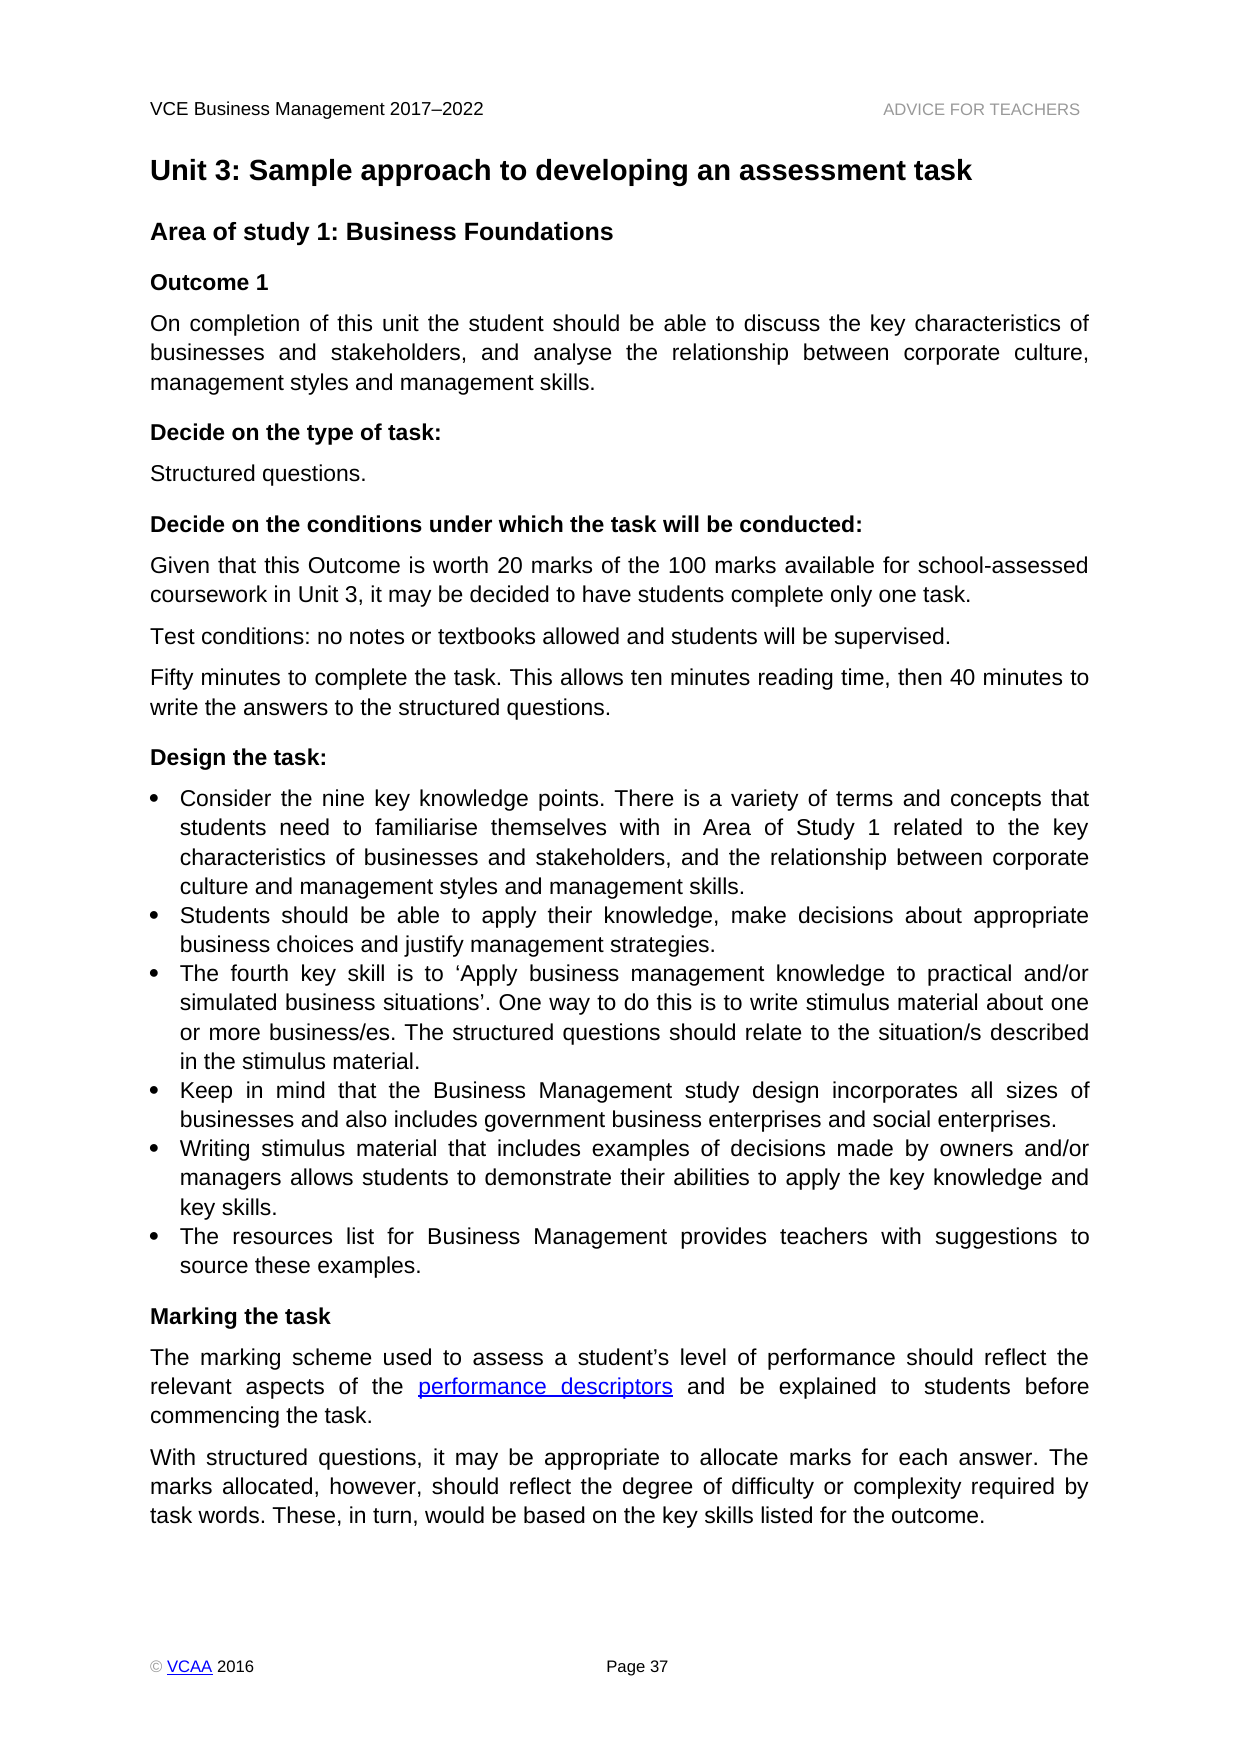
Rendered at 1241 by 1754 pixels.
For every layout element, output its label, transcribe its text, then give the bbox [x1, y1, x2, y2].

text Consider the nine key knowledge points. There is a variety of terms and concepts that students need to familiarise themselves with in Area of Study 1 related to the key characteristics of businesses and stakeholders, and the relationship between corporate culture and management styles and management skills. [150, 783, 1090, 900]
text Students should be able to apply their knowledge, make decisions about appropriate business choices and justify management strategies. [150, 900, 1090, 958]
text Keep in mind that the Business Management study design incorporates all sizes of businesses and also includes government business enterprises and social enterprises. [150, 1075, 1090, 1133]
subtitle Area of study 1: Business Foundations [150, 217, 1090, 246]
text With structured questions, it may be appropriate to allocate marks for each answer. The marks allocated, however, should reflect the degree of difficulty or complexity required by task words. These, in turn, would be based on the key skills listed for the outcome. [150, 1442, 1090, 1529]
subtitle Outcome 1 [150, 271, 1090, 296]
text Test conditions: no notes or textbooks allowed and students will be supervised. [150, 621, 1090, 650]
text The resources list for Business Management provides teachers with suggestions to source these examples. [150, 1221, 1090, 1279]
subtitle Decide on the conditions under which the task will be conducted: [150, 512, 1090, 537]
subtitle Decide on the type of task: [150, 421, 1090, 446]
text Writing stimulus material that includes examples of decisions made by owners and/or managers allows students to demonstrate their abilities to apply the key knowledge and key skills. [150, 1133, 1090, 1221]
subtitle Marking the task [150, 1304, 1090, 1329]
text Given that this Outcome is worth 20 marks of the 100 marks available for school-assessed coursework in Unit 3, it may be decided to have students complete only one task. [150, 550, 1090, 608]
text On completion of this unit the student should be able to discuss the key characteristics of businesses and stakeholders, and analyse the relationship between corporate culture, management styles and management skills. [150, 308, 1090, 396]
subtitle Unit 3: Sample approach to developing an assessment task [150, 150, 1090, 187]
text The marking scheme used to assess a student’s level of performance should reflect the relevant aspects of the performance descriptors and be explained to students before commencing the task. [150, 1342, 1090, 1429]
subtitle Design the task: [150, 746, 1090, 771]
text Structured questions. [150, 458, 1090, 487]
text The fourth key skill is to ‘Apply business management knowledge to practical and/or simulated business situations’. One way to do this is to write stimulus material about one or more business/es. The structured questions should relate to the situation/s described in the stimulus material. [150, 958, 1090, 1075]
text Fifty minutes to complete the task. This allows ten minutes reading time, then 40 minutes to write the answers to the structured questions. [150, 662, 1090, 721]
